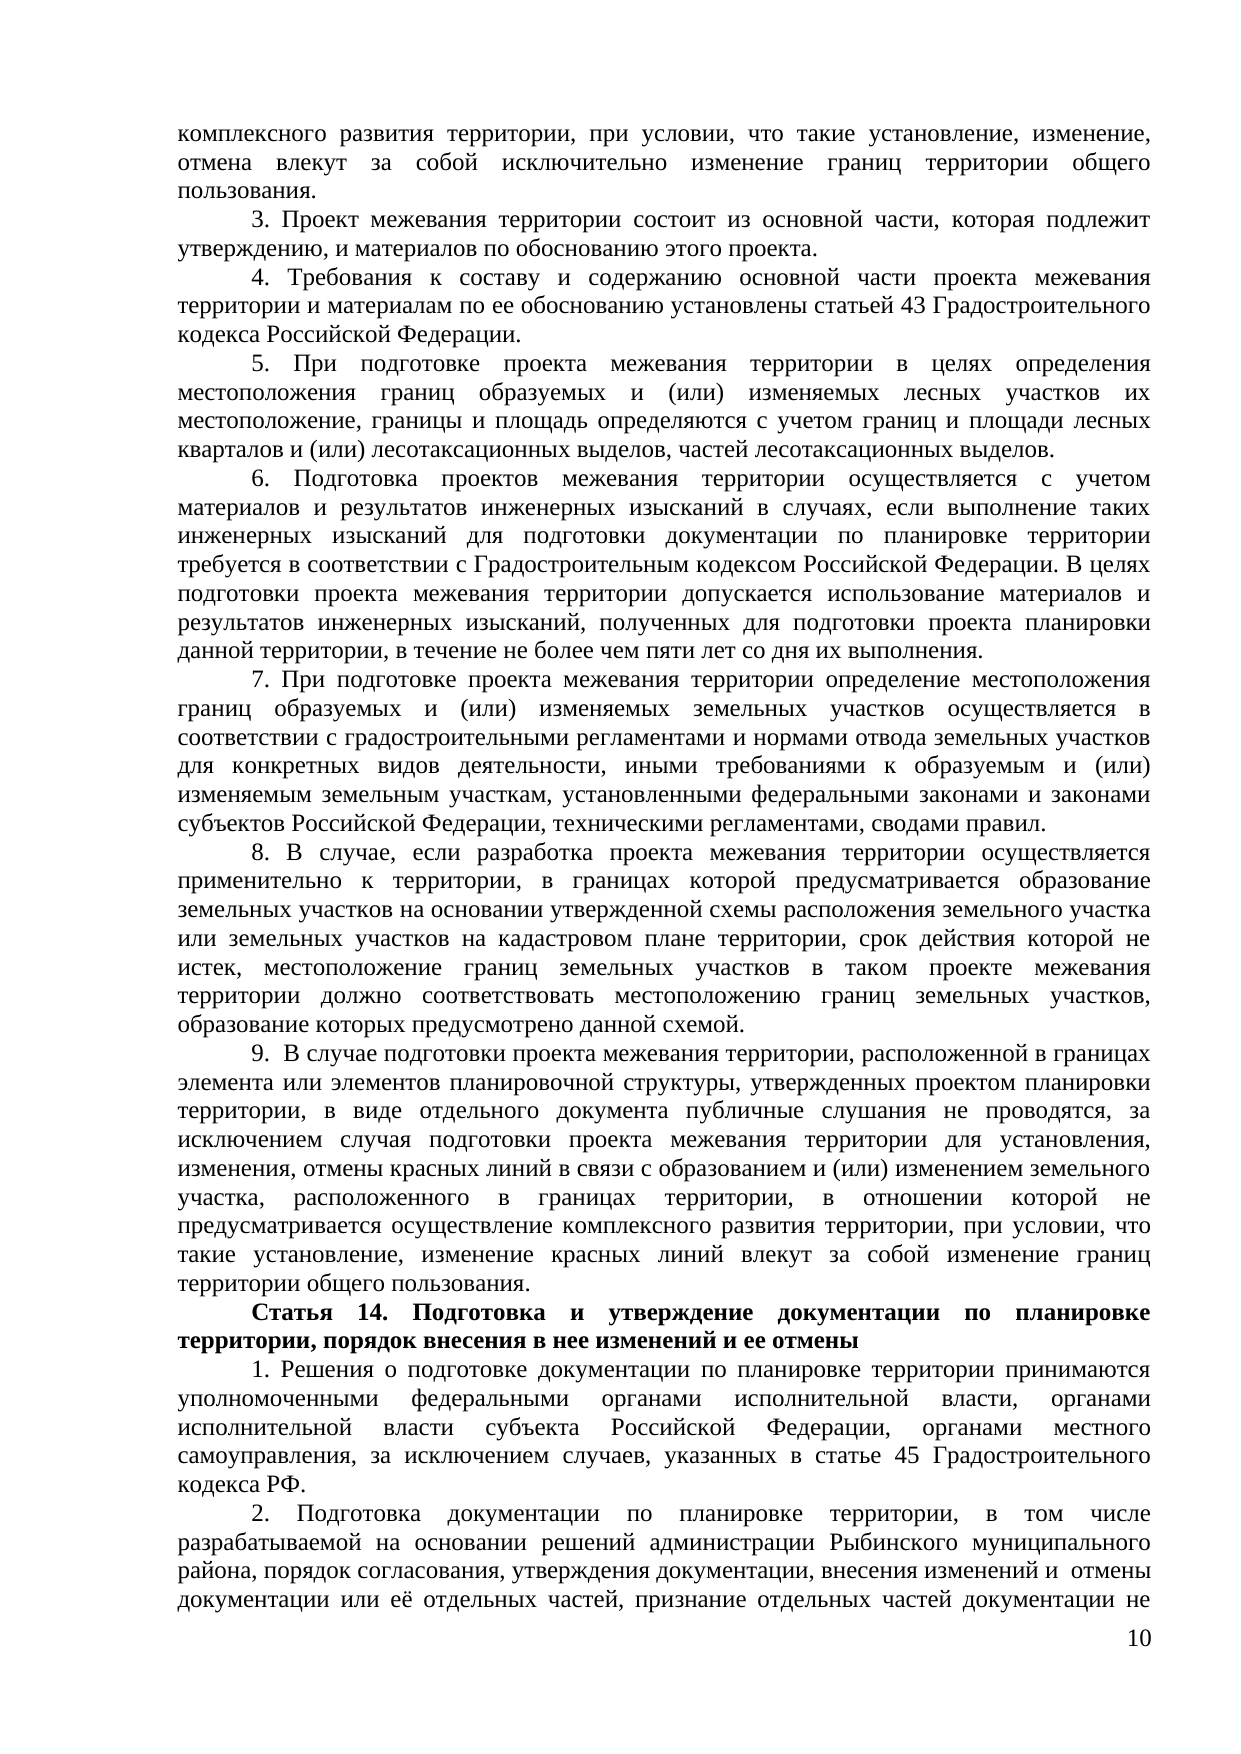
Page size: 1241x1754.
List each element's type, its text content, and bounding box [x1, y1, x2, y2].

text 7. При подготовке проекта межевания территории определение местоположения границ образуемых и (или) изменяемых земельных участков осуществляется в соответствии с градостроительными регламентами и нормами отвода земельных участков для конкретных видов деятельности, иными требованиями к образуемым и (или) изменяемым земельным участкам, установленными федеральными законами и законами субъектов Российской Федерации, техническими регламентами, сводами правил. [177, 664, 1152, 837]
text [177, 1498, 1152, 1613]
text 5. При подготовке проекта межевания территории в целях определения местоположения границ образуемых и (или) изменяемых лесных участков их местоположение, границы и площадь определяются с учетом границ и площади лесных кварталов и (или) лесотаксационных выделов, частей лесотаксационных выделов. [177, 348, 1152, 463]
text 3. Проект межевания территории состоит из основной части, которая подлежит утверждению, и материалов по обоснованию этого проекта. [177, 204, 1152, 262]
text 6. Подготовка проектов межевания территории осуществляется с учетом материалов и результатов инженерных изысканий в случаях, если выполнение таких инженерных изысканий для подготовки документации по планировке территории требуется в соответствии с Градостроительным кодексом Российской Федерации. В целях подготовки проекта межевания территории допускается использование материалов и результатов инженерных изысканий, полученных для подготовки проекта планировки данной территории, в течение не более чем пяти лет со дня их выполнения. [177, 463, 1152, 664]
subtitle Статья 14. Подготовка и утверждение документации по планировке территории, порядок внесения в нее изменений и ее отмены [177, 1297, 1152, 1354]
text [177, 118, 1152, 204]
text 9. В случае подготовки проекта межевания территории, расположенной в границах элемента или элементов планировочной структуры, утвержденных проектом планировки территории, в виде отдельного документа публичные слушания не проводятся, за исключением случая подготовки проекта межевания территории для установления, изменения, отмены красных линий в связи с образованием и (или) изменением земельного участка, расположенного в границах территории, в отношении которой не предусматривается осуществление комплексного развития территории, при условии, что такие установление, изменение красных линий влекут за собой изменение границ территории общего пользования. [177, 1038, 1152, 1297]
text 1. Решения о подготовке документации по планировке территории принимаются уполномоченными федеральными органами исполнительной власти, органами исполнительной власти субъекта Российской Федерации, органами местного самоуправления, за исключением случаев, указанных в статье 45 Градостроительного кодекса РФ. [177, 1354, 1152, 1498]
text 4. Требования к составу и содержанию основной части проекта межевания территории и материалам по ее обоснованию установлены статьей 43 Градостроительного кодекса Российской Федерации. [177, 262, 1152, 348]
text 8. В случае, если разработка проекта межевания территории осуществляется применительно к территории, в границах которой предусматривается образование земельных участков на основании утвержденной схемы расположения земельного участка или земельных участков на кадастровом плане территории, срок действия которой не истек, местоположение границ земельных участков в таком проекте межевания территории должно соответствовать местоположению границ земельных участков, образование которых предусмотрено данной схемой. [177, 837, 1152, 1038]
